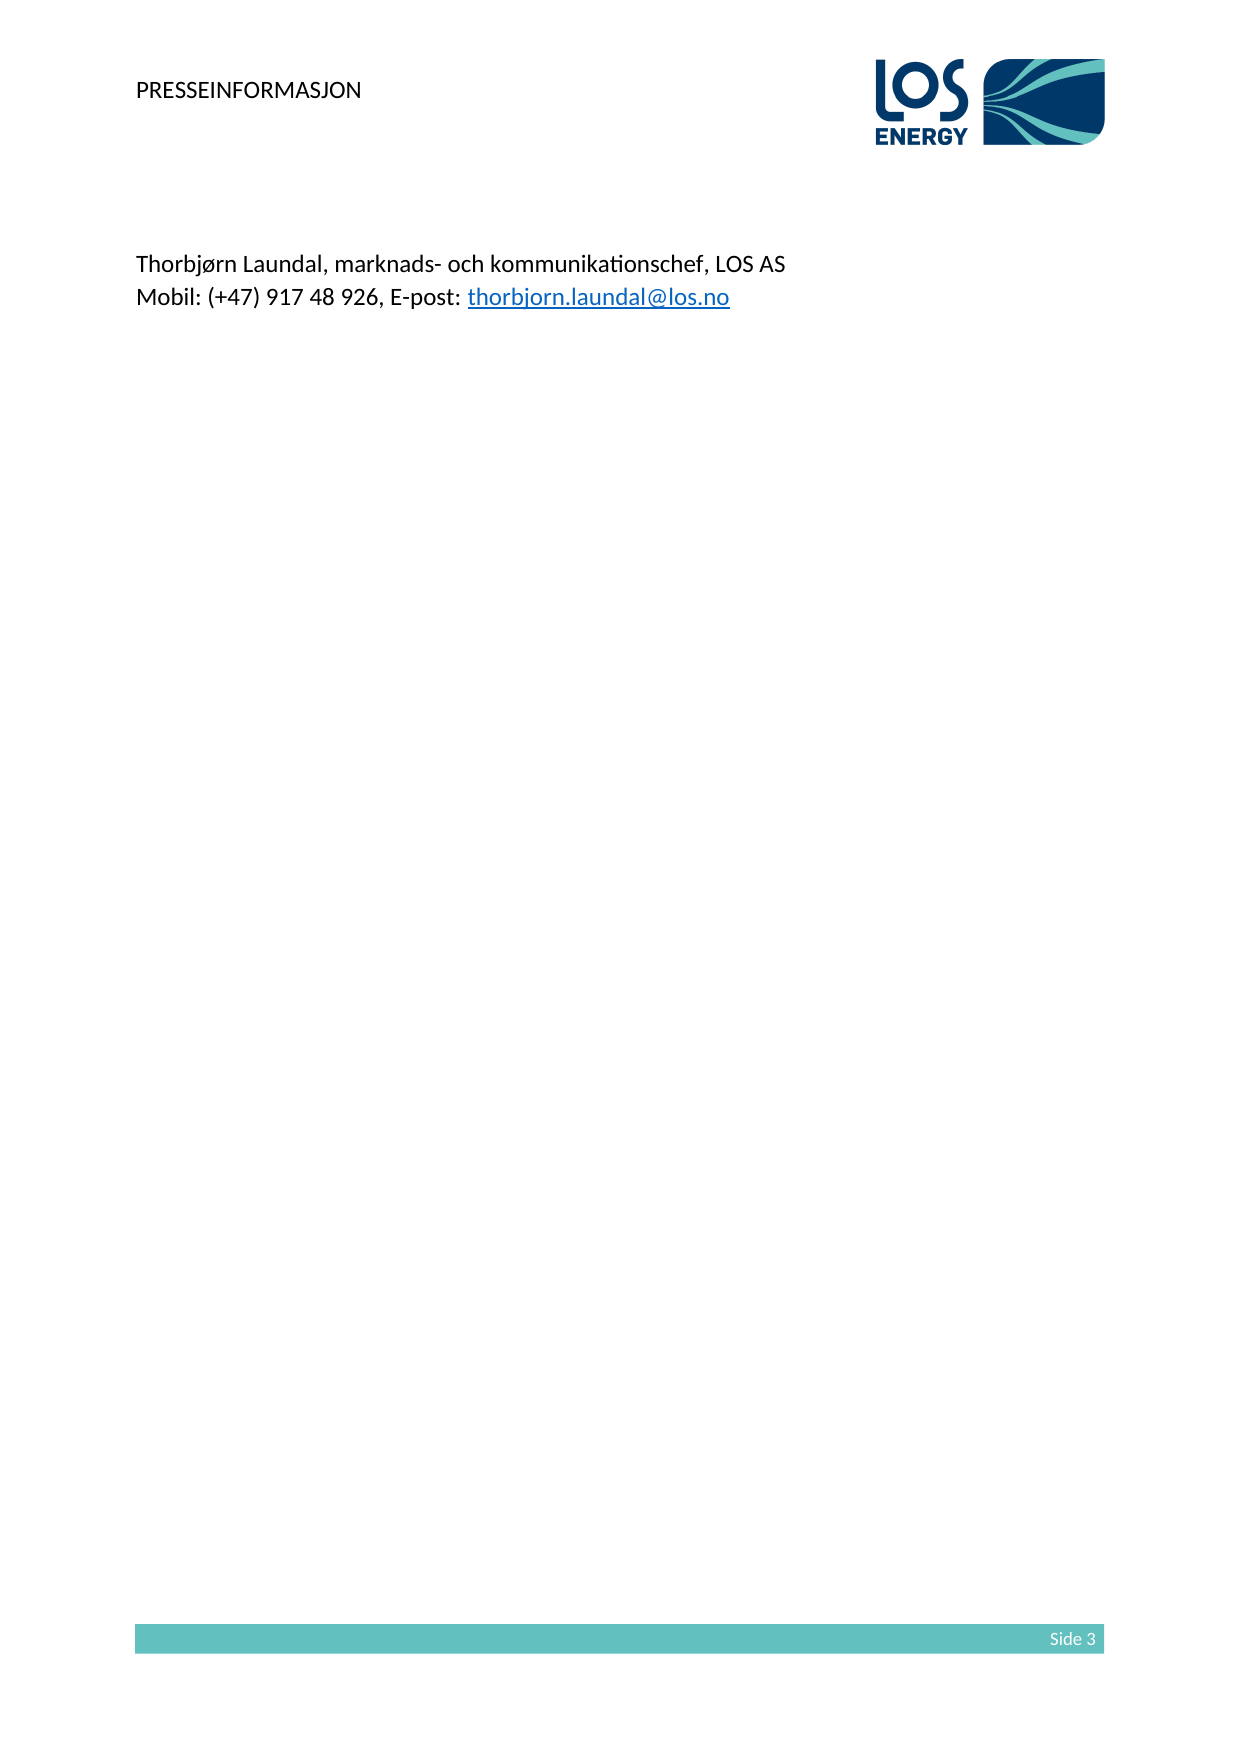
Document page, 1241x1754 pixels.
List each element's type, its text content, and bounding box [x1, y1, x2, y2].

picture [875, 0, 1241, 145]
text Thorbjørn Laundal, marknads- och kommunikationschef, LOS AS Mobil: (+47) 917 48 926, E-post: thorbjorn.laundal@los.no [136, 248, 1104, 311]
